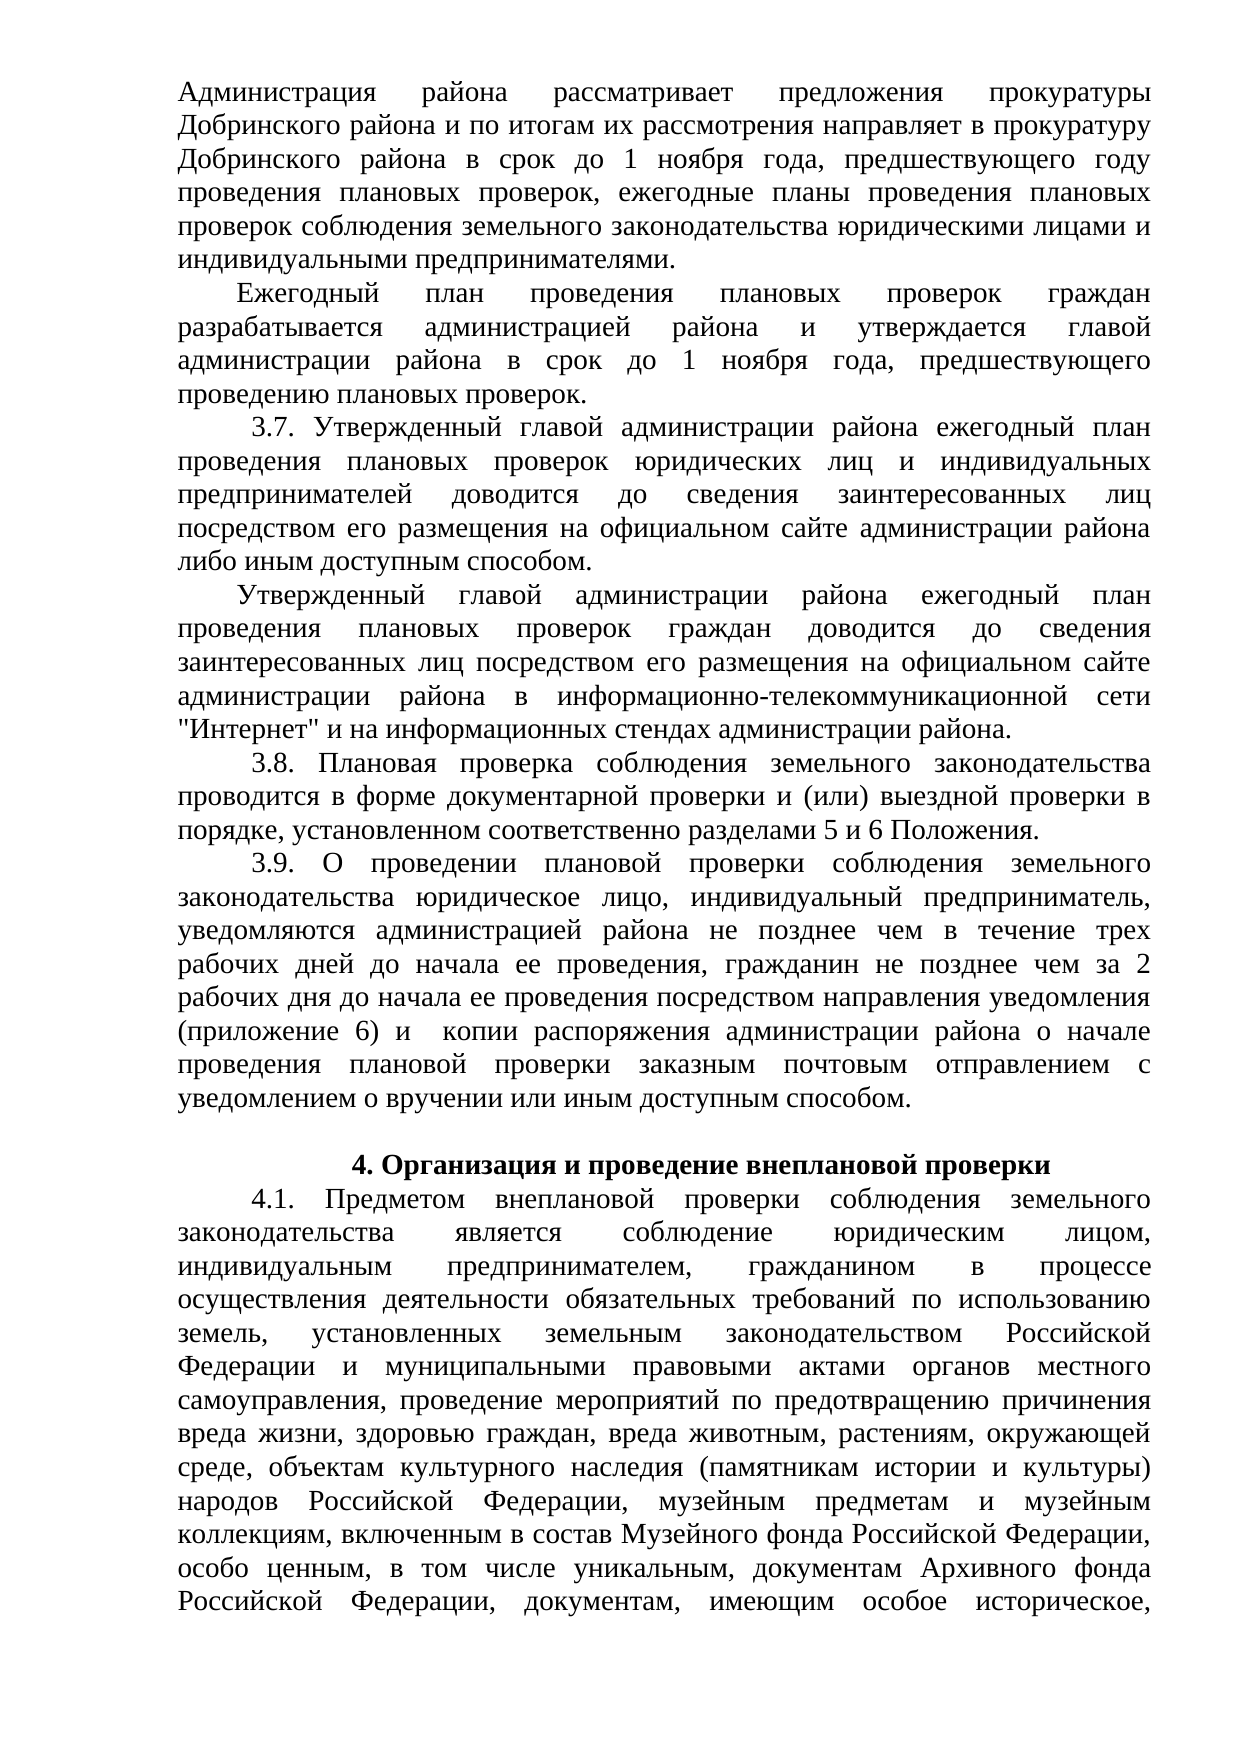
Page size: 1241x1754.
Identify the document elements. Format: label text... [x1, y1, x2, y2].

text 3.7. Утвержденный главой администрации района ежегодный план проведения плановых проверок юридических лиц и индивидуальных предпринимателей доводится до сведения заинтересованных лиц посредством его размещения на официальном сайте администрации района либо иным доступным способом. [177, 409, 1152, 577]
text 3.8. Плановая проверка соблюдения земельного законодательства проводится в форме документарной проверки и (или) выездной проверки в порядке, установленном соответственно разделами 5 и 6 Положения. [177, 745, 1152, 845]
text 3.9. О проведении плановой проверки соблюдения земельного законодательства юридическое лицо, индивидуальный предприниматель, уведомляются администрацией района не позднее чем в течение трех рабочих дней до начала ее проведения, гражданин не позднее чем за 2 рабочих дня до начала ее проведения посредством направления уведомления (приложение 6) и копии распоряжения администрации района о начале проведения плановой проверки заказным почтовым отправлением с уведомлением о вручении или иным доступным способом. [177, 845, 1152, 1114]
text Ежегодный план проведения плановых проверок граждан разрабатывается администрацией района и утверждается главой администрации района в срок до 1 ноября года, предшествующего проведению плановых проверок. [177, 275, 1152, 409]
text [177, 74, 1152, 275]
text Утвержденный главой администрации района ежегодный план проведения плановых проверок граждан доводится до сведения заинтересованных лиц посредством его размещения на официальном сайте администрации района в информационно-телекоммуникационной сети "Интернет" и на информационных стендах администрации района. [177, 577, 1152, 745]
text 4. Организация и проведение внеплановой проверки [177, 1147, 1152, 1181]
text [177, 1181, 1152, 1617]
